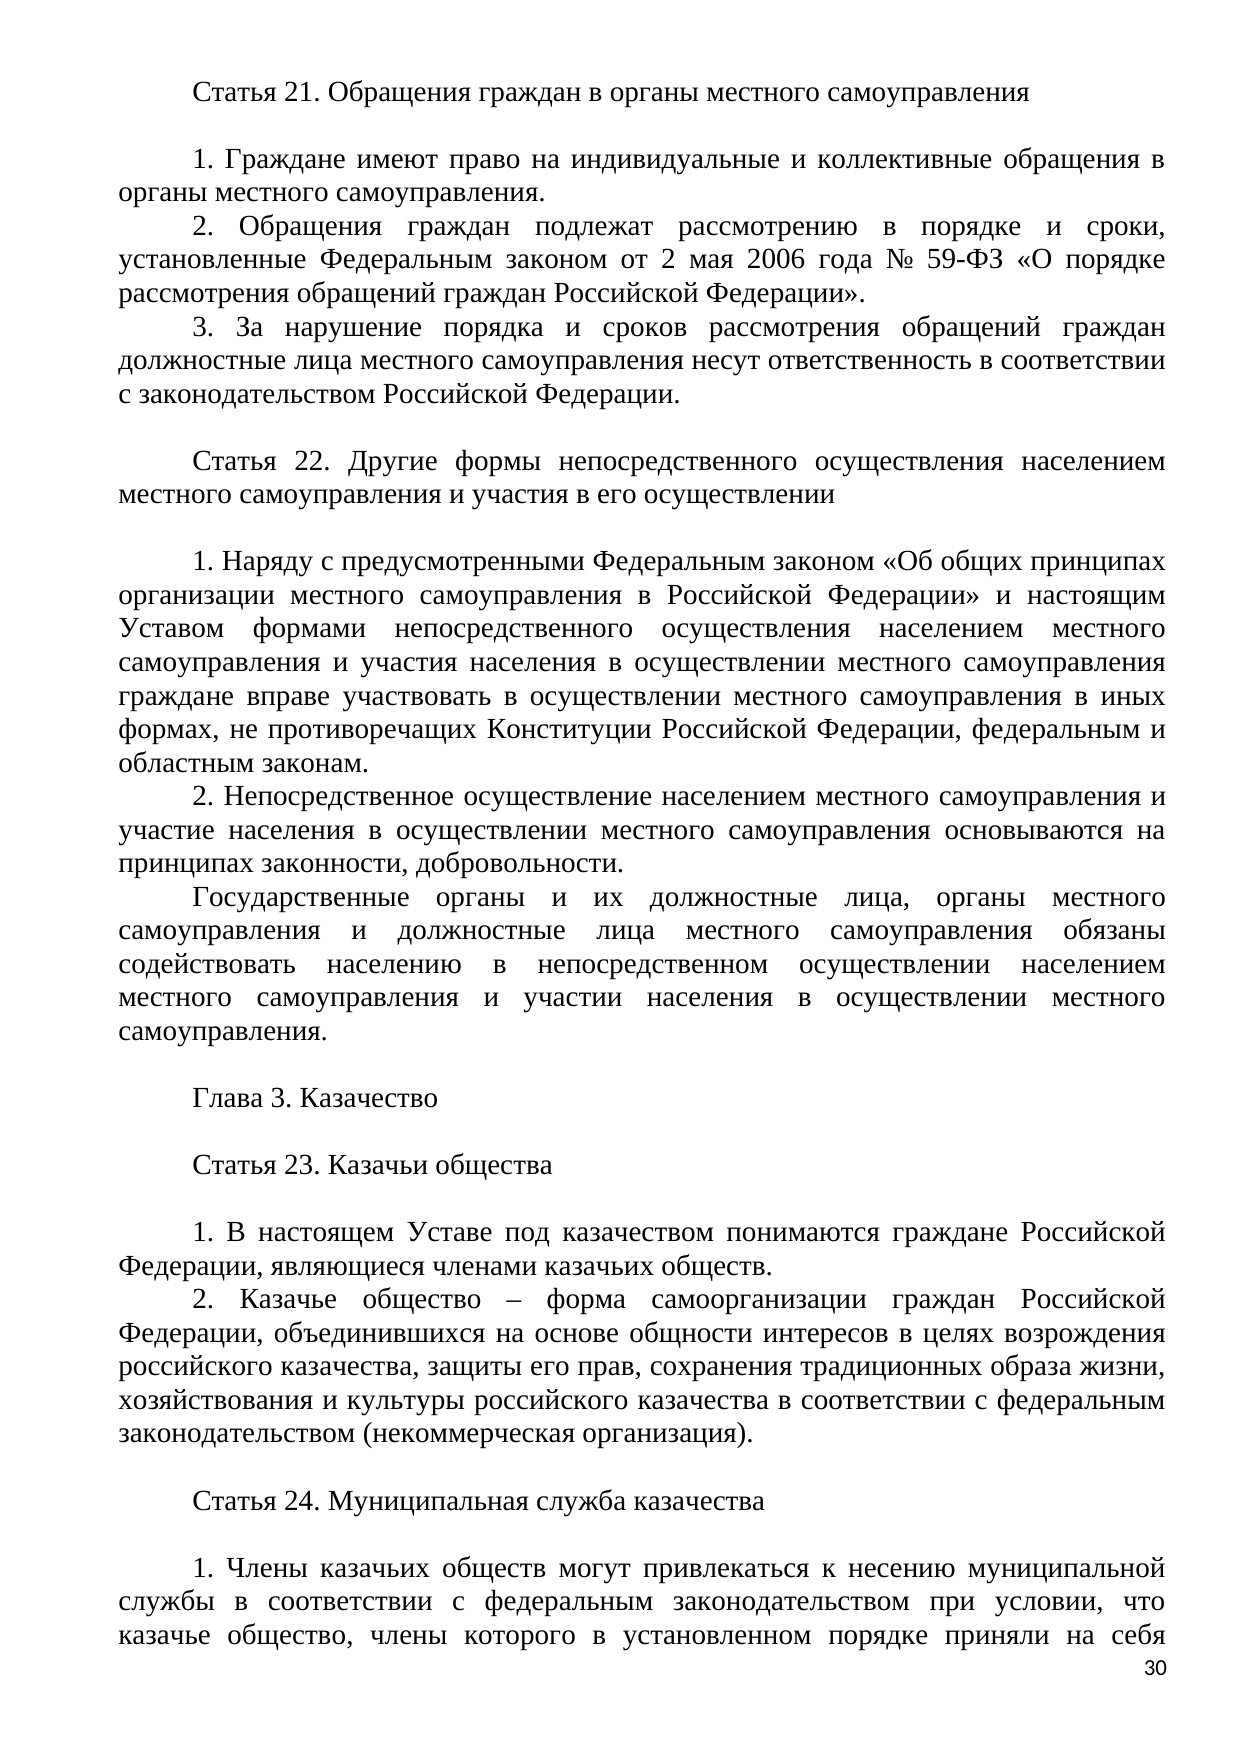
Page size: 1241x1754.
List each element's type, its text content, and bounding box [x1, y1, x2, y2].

text 1. В настоящем Уставе под казачеством понимаются граждане Российской Федерации, являющиеся членами казачьих обществ. [118, 1214, 1167, 1281]
text Статья 22. Другие формы непосредственного осуществления населением местного самоуправления и участия в его осуществлении [118, 443, 1167, 510]
text Государственные органы и их должностные лица, органы местного самоуправления и должностные лица местного самоуправления обязаны содействовать населению в непосредственном осуществлении населением местного самоуправления и участии населения в осуществлении местного самоуправления. [118, 879, 1167, 1047]
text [118, 1550, 1167, 1650]
text Статья 21. Обращения граждан в органы местного самоуправления [118, 74, 1167, 107]
text 2. Обращения граждан подлежат рассмотрению в порядке и сроки, установленные Федеральным законом от 2 мая 2006 года № 59-ФЗ «О порядке рассмотрения обращений граждан Российской Федерации». [118, 208, 1167, 309]
text Статья 24. Муниципальная служба казачества [118, 1483, 1167, 1516]
text Глава 3. Казачество [118, 1080, 1167, 1114]
text 2. Непосредственное осуществление населением местного самоуправления и участие населения в осуществлении местного самоуправления основываются на принципах законности, добровольности. [118, 778, 1167, 879]
text 1. Наряду с предусмотренными Федеральным законом «Об общих принципах организации местного самоуправления в Российской Федерации» и настоящим Уставом формами непосредственного осуществления населением местного самоуправления и участия населения в осуществлении местного самоуправления граждане вправе участвовать в осуществлении местного самоуправления в иных формах, не противоречащих Конституции Российской Федерации, федеральным и областным законам. [118, 543, 1167, 778]
text 2. Казачье общество – форма самоорганизации граждан Российской Федерации, объединившихся на основе общности интересов в целях возрождения российского казачества, защиты его прав, сохранения традиционных образа жизни, хозяйствования и культуры российского казачества в соответствии с федеральным законодательством (некоммерческая организация). [118, 1281, 1167, 1449]
text 1. Граждане имеют право на индивидуальные и коллективные обращения в органы местного самоуправления. [118, 141, 1167, 208]
text Статья 23. Казачьи общества [118, 1147, 1167, 1181]
text 3. За нарушение порядка и сроков рассмотрения обращений граждан должностные лица местного самоуправления несут ответственность в соответствии с законодательством Российской Федерации. [118, 309, 1167, 409]
